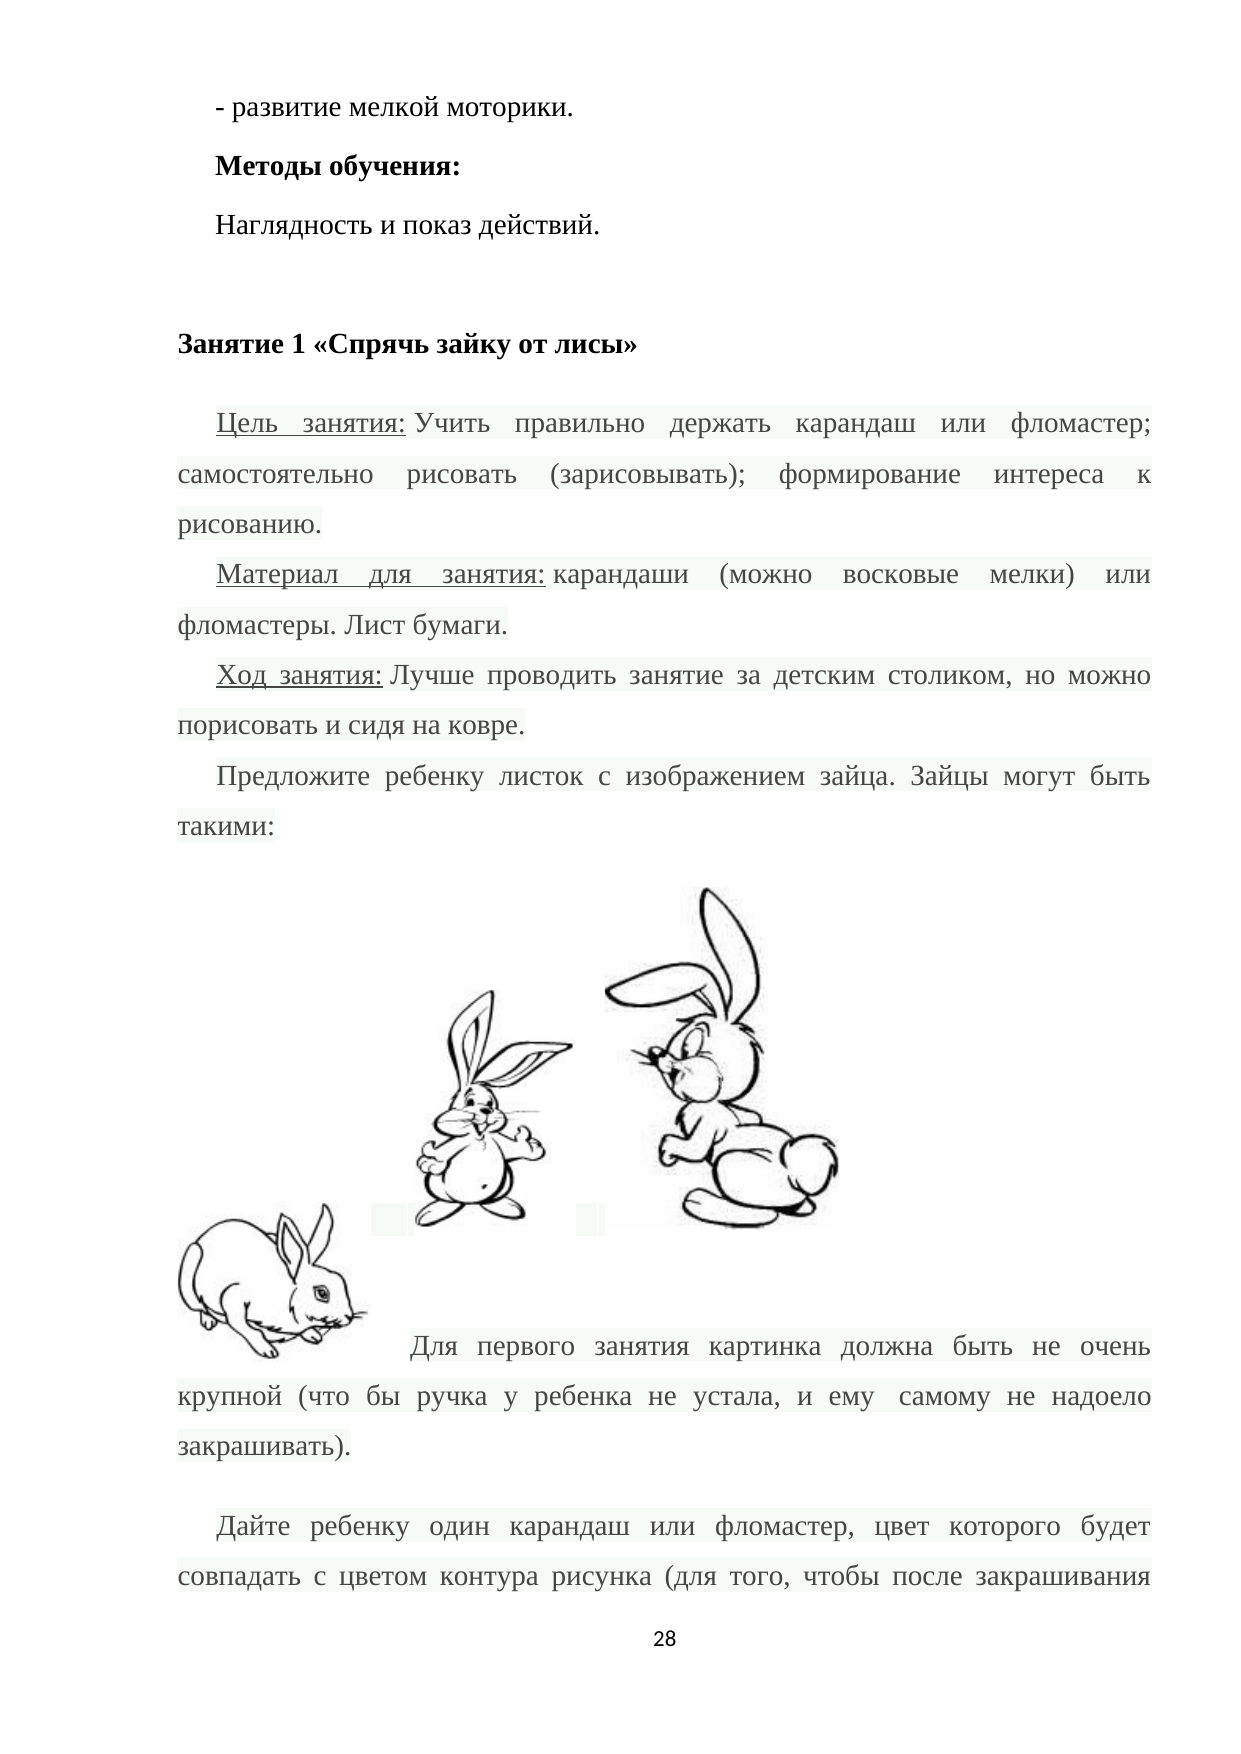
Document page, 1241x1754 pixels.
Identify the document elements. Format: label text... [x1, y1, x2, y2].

text Занятие 1 «Спрячь зайку от лисы» [177, 326, 1152, 360]
text Наглядность и показ действий. [215, 207, 1152, 241]
picture [177, 1202, 371, 1362]
text Предложите ребенку листок с изображением зайца. Зайцы могут быть такими: [177, 758, 1152, 842]
picture [604, 887, 840, 1230]
text - развитие мелкой моторики. [215, 89, 1152, 122]
text Методы обучения: [215, 148, 1152, 182]
text Цель занятия: Учить правильно держать карандаш или фломастер; самостоятельно рисовать (зарисовывать); формирование интереса к рисованию. [177, 489, 1152, 540]
text Цель занятия: Учить правильно держать карандаш или фломастер; самостоятельно рисовать (зарисовывать); формирование интереса к рисованию. [177, 406, 1152, 456]
text Для первого занятия картинка должна быть не очень крупной (что бы ручка у ребенка не устала, и ему самому не надоело закрашивать). [177, 1412, 1152, 1462]
text Материал для занятия: карандаши (можно восковые мелки) или фломастеры. Лист бумаги. [177, 557, 1152, 640]
picture [414, 989, 576, 1230]
text Для первого занятия картинка должна быть не очень крупной (что бы ручка у ребенка не устала, и ему самому не надоело закрашивать). [177, 1328, 1152, 1378]
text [177, 1508, 1152, 1558]
text Ход занятия: Лучше проводить занятие за детским столиком, но можно порисовать и сидя на ковре. [177, 657, 1152, 741]
